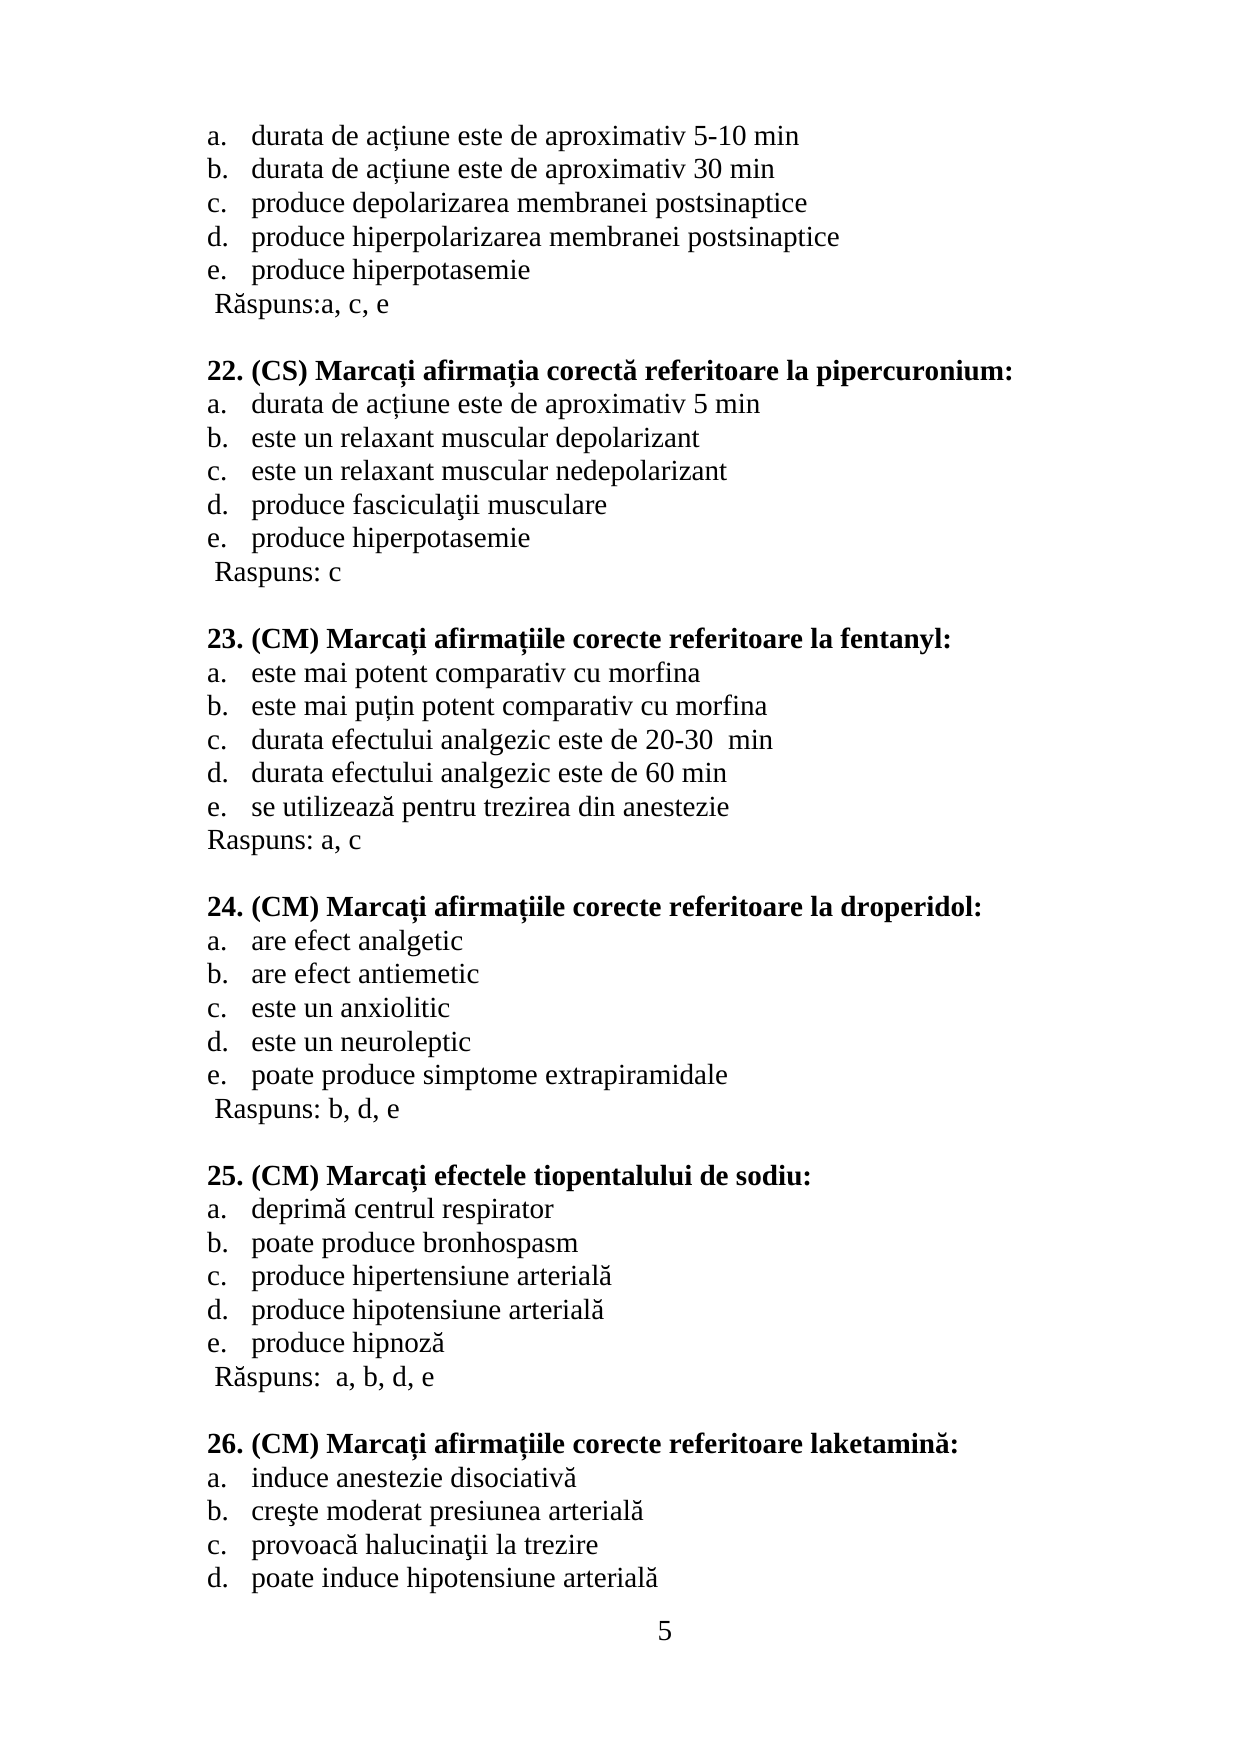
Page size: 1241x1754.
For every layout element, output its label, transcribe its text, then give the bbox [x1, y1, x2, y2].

list (CM) Marcați afirmațiile corecte referitoare laketamină: [207, 1426, 1152, 1460]
list (CM) Marcați afirmațiile corecte referitoare la droperidol: [207, 889, 1152, 923]
list produce hiperpolarizarea membranei postsinaptice [207, 219, 1152, 252]
list este un anxiolitic [207, 990, 1152, 1024]
list este un relaxant muscular depolarizant [207, 420, 1152, 453]
list poate produce simptome extrapiramidale [207, 1057, 1152, 1091]
text Răspuns:a, c, e [207, 286, 1152, 319]
list deprimă centrul respirator [207, 1191, 1152, 1225]
list este un relaxant muscular nedepolarizant [207, 453, 1152, 487]
list durata de acțiune este de aproximativ 5 min [207, 386, 1152, 420]
list se utilizează pentru trezirea din anestezie [207, 789, 1152, 822]
text Raspuns: c [207, 554, 1152, 588]
list (CM) Marcați afirmațiile corecte referitoare la fentanyl: [207, 621, 1152, 655]
list durata efectului analgezic este de 60 min [207, 755, 1152, 789]
list (CS) Marcați afirmația corectă referitoare la pipercuronium: [207, 353, 1152, 386]
list provoacă halucinaţii la trezire [207, 1527, 1152, 1560]
list durata de acțiune este de aproximativ 30 min [207, 152, 1152, 185]
list durata efectului analgezic este de 20-30 min [207, 722, 1152, 755]
list induce anestezie disociativă [207, 1460, 1152, 1493]
list produce depolarizarea membranei postsinaptice [207, 185, 1152, 219]
list creşte moderat presiunea arterială [207, 1493, 1152, 1527]
text Răspuns: a, b, d, e [207, 1359, 1152, 1393]
list produce hipnoză [207, 1326, 1152, 1359]
list poate induce hipotensiune arterială [207, 1560, 1152, 1594]
list este mai potent comparativ cu morfina [207, 655, 1152, 688]
list are efect antiemetic [207, 957, 1152, 990]
list este un neuroleptic [207, 1024, 1152, 1057]
list durata de acțiune este de aproximativ 5-10 min [207, 118, 1152, 152]
list produce hiperpotasemie [207, 252, 1152, 286]
list produce hiperpotasemie [207, 521, 1152, 554]
text Raspuns: a, c [207, 822, 1152, 856]
list produce hipotensiune arterială [207, 1292, 1152, 1326]
list produce hipertensiune arterială [207, 1258, 1152, 1292]
list este mai puțin potent comparativ cu morfina [207, 688, 1152, 722]
list are efect analgetic [207, 923, 1152, 957]
list poate produce bronhospasm [207, 1225, 1152, 1258]
list produce fasciculaţii musculare [207, 487, 1152, 521]
text Raspuns: b, d, e [207, 1091, 1152, 1124]
list (CM) Marcați efectele tiopentalului de sodiu: [207, 1158, 1152, 1191]
